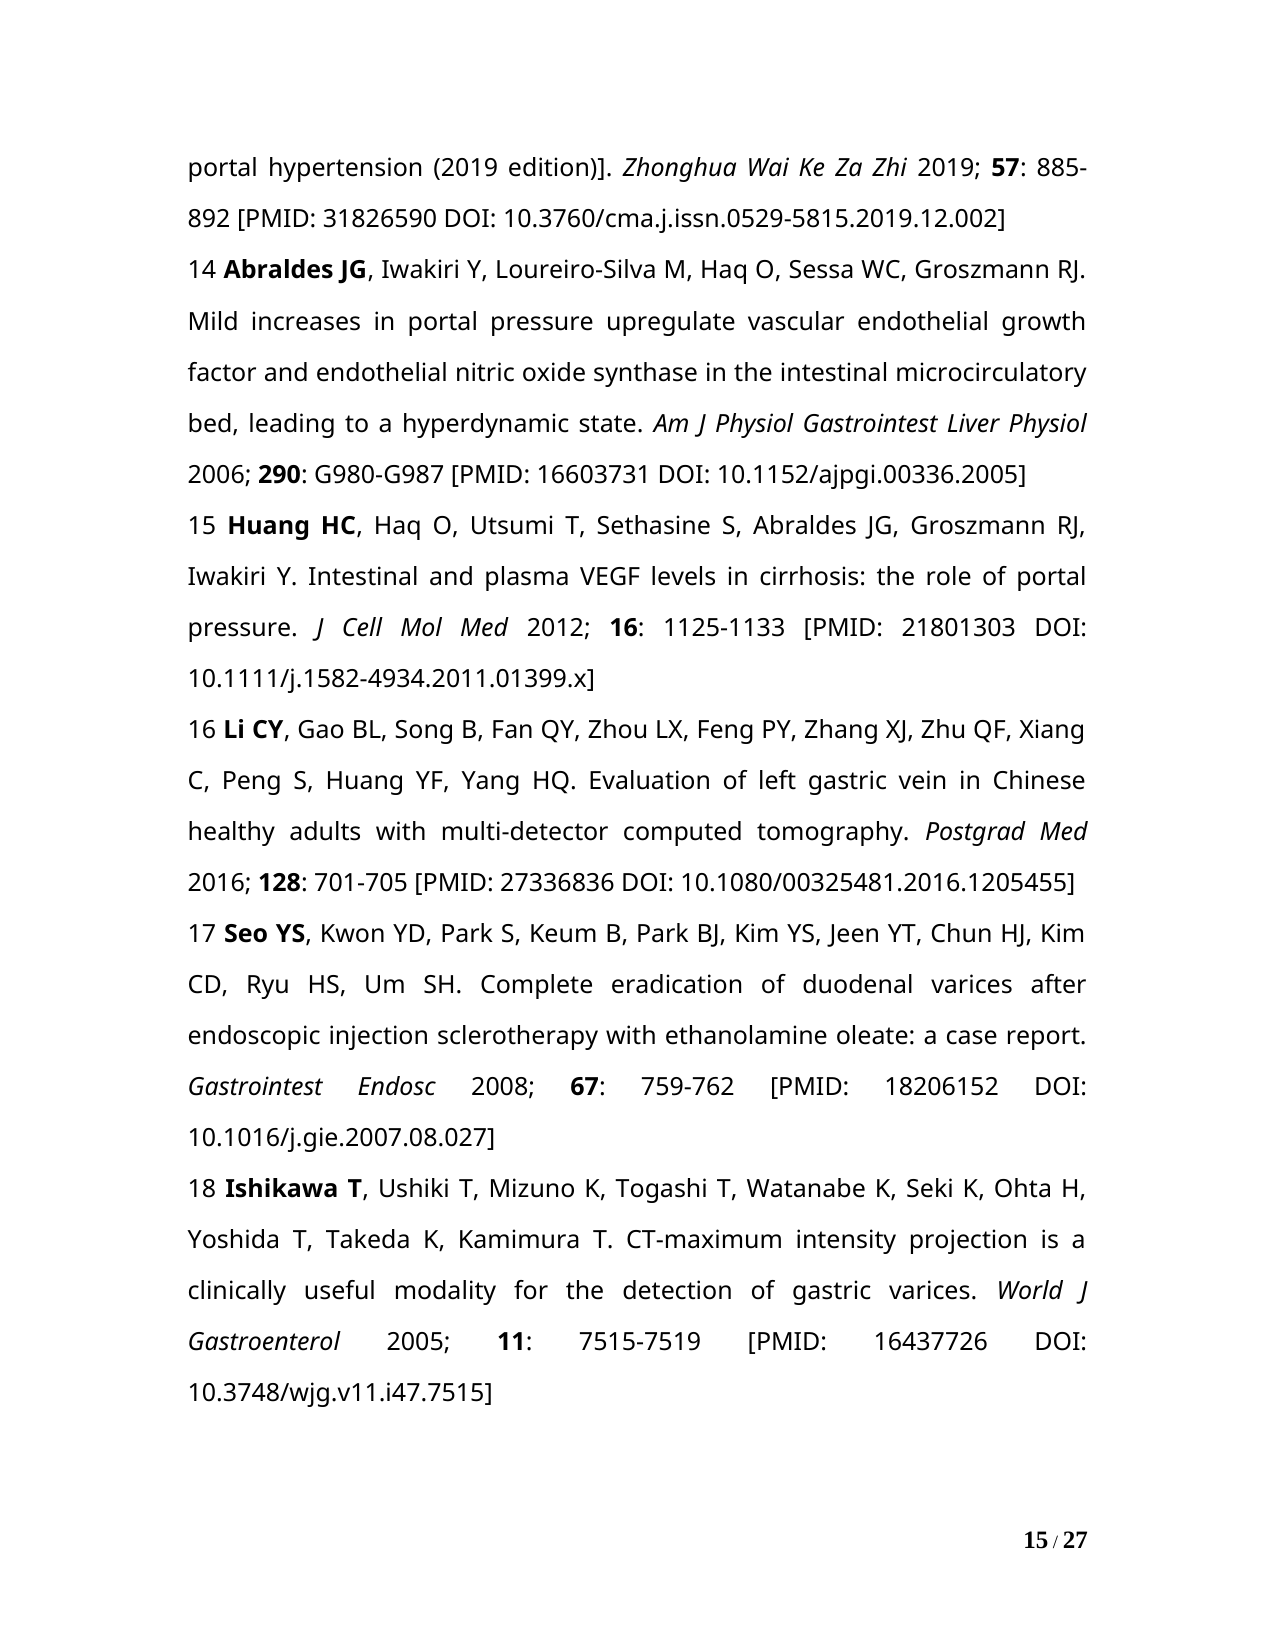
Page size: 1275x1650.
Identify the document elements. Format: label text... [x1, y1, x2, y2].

text 14 Abraldes JG, Iwakiri Y, Loureiro-Silva M, Haq O, Sessa WC, Groszmann RJ. Mild increases in portal pressure upregulate vascular endothelial growth factor and endothelial nitric oxide synthase in the intestinal microcirculatory bed, leading to a hyperdynamic state. Am J Physiol Gastrointest Liver Physiol 2006; 290: G980-G987 [PMID: 16603731 DOI: 10.1152/ajpgi.00336.2005] [187, 252, 1087, 490]
text 18 Ishikawa T, Ushiki T, Mizuno K, Togashi T, Watanabe K, Seki K, Ohta H, Yoshida T, Takeda K, Kamimura T. CT-maximum intensity projection is a clinically useful modality for the detection of gastric varices. World J Gastroenterol 2005; 11: 7515-7519 [PMID: 16437726 DOI: 10.3748/wjg.v11.i47.7515] [187, 1171, 1087, 1409]
text 16 Li CY, Gao BL, Song B, Fan QY, Zhou LX, Feng PY, Zhang XJ, Zhu QF, Xiang C, Peng S, Huang YF, Yang HQ. Evaluation of left gastric vein in Chinese healthy adults with multi-detector computed tomography. Postgrad Med 2016; 128: 701-705 [PMID: 27336836 DOI: 10.1080/00325481.2016.1205455] [187, 711, 1087, 899]
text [187, 150, 1087, 235]
text 15 Huang HC, Haq O, Utsumi T, Sethasine S, Abraldes JG, Groszmann RJ, Iwakiri Y. Intestinal and plasma VEGF levels in cirrhosis: the role of portal pressure. J Cell Mol Med 2012; 16: 1125-1133 [PMID: 21801303 DOI: 10.1111/j.1582-4934.2011.01399.x] [187, 507, 1087, 694]
text 17 Seo YS, Kwon YD, Park S, Keum B, Park BJ, Kim YS, Jeen YT, Chun HJ, Kim CD, Ryu HS, Um SH. Complete eradication of duodenal varices after endoscopic injection sclerotherapy with ethanolamine oleate: a case report. Gastrointest Endosc 2008; 67: 759-762 [PMID: 18206152 DOI: 10.1016/j.gie.2007.08.027] [187, 916, 1087, 1154]
